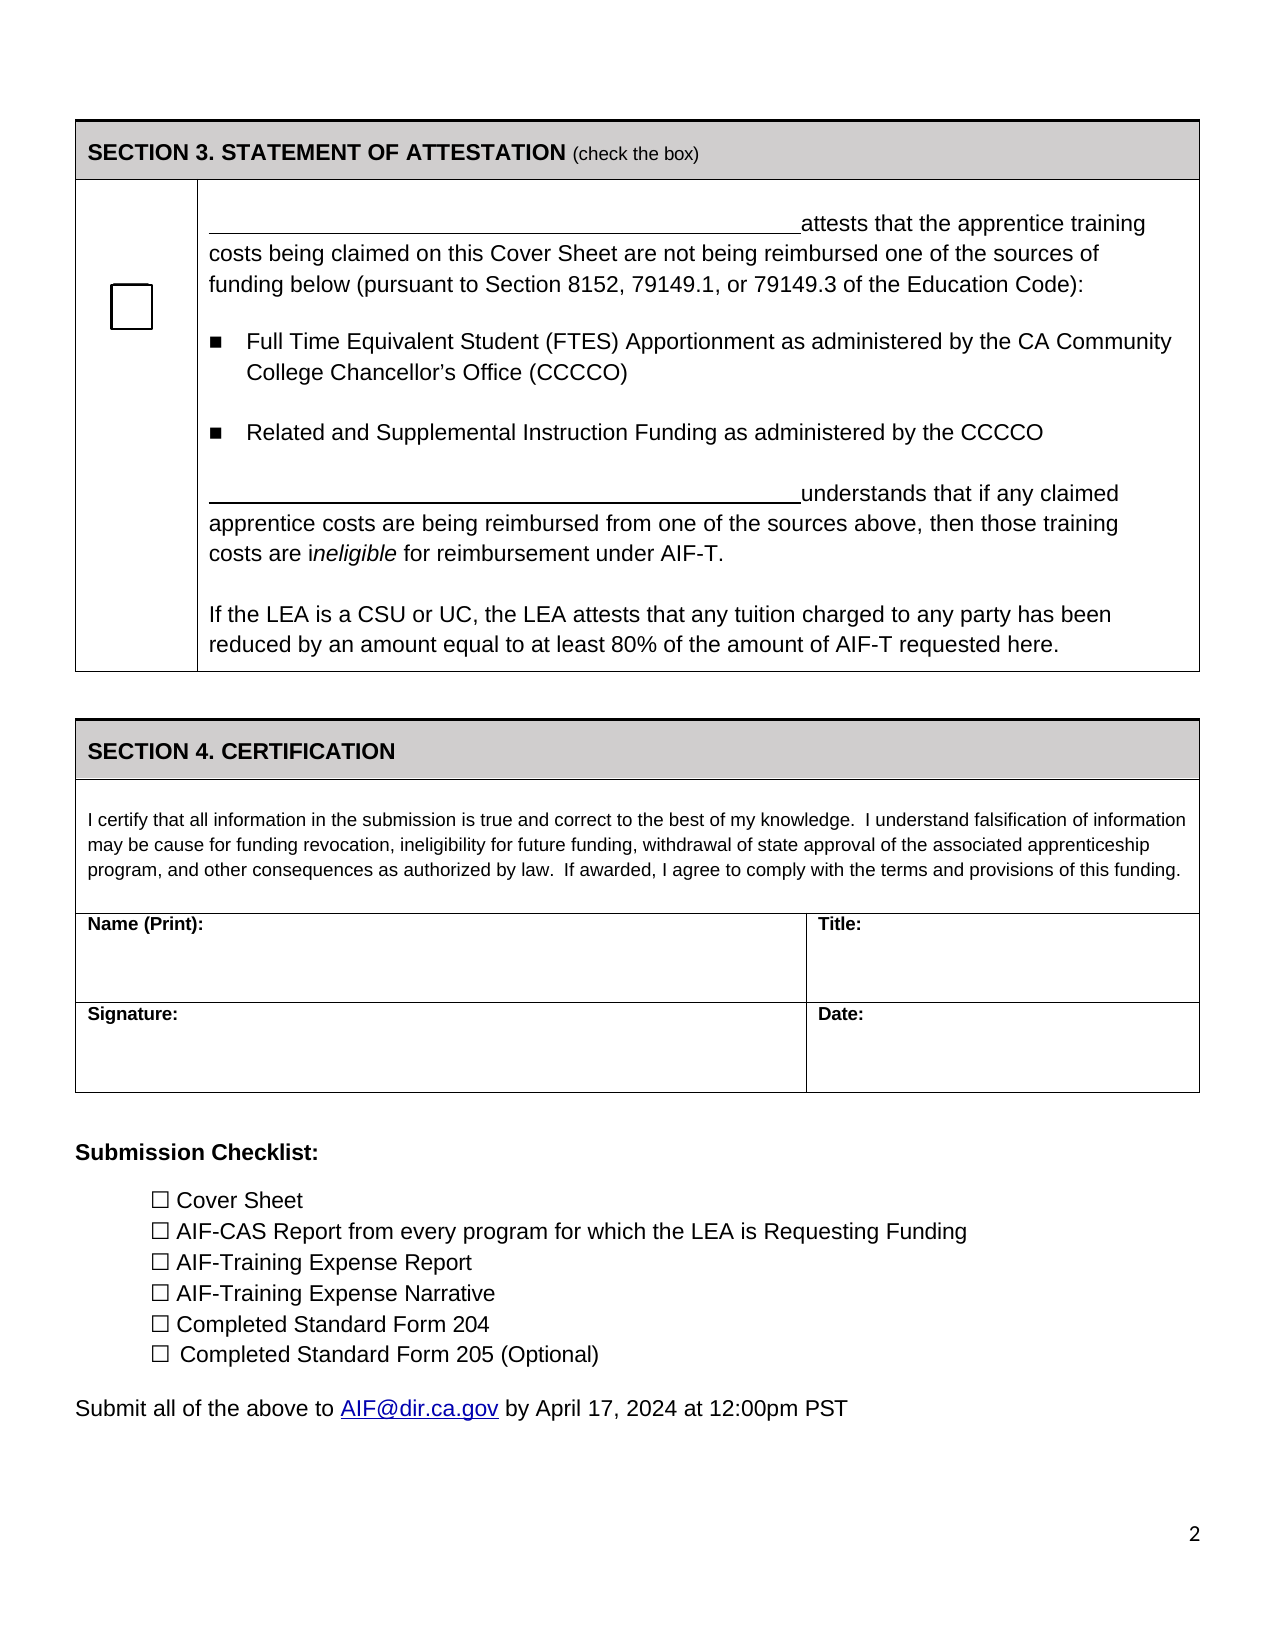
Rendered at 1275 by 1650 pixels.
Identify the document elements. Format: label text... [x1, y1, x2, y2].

list Completed Standard Form 205 (Optional) [150, 1339, 1210, 1369]
list Completed Standard Form 204 [150, 1309, 1210, 1339]
text Submission Checklist: [75, 1138, 1210, 1165]
table_header SECTION 3. STATEMENT OF ATTESTATION (check the box) [76, 122, 1199, 179]
table_cell Signature: [76, 1003, 806, 1092]
list AIF-Training Expense Report [150, 1246, 1210, 1277]
table_cell Title: [807, 914, 1199, 1002]
table_cell Name (Print): [76, 914, 806, 1002]
table_cell I certify that all information in the submission is true and correct to the best of my knowledge. I understand falsification of information may be cause for funding revocation, ineligibility for future funding, withdrawal of state approval of the associated apprenticeship program, and other consequences as authorized by law. If awarded, I agree to comply with the terms and provisions of this funding. [76, 780, 1199, 912]
list Cover Sheet [150, 1183, 1210, 1215]
table_header SECTION 4. CERTIFICATION [76, 721, 1199, 778]
text Submit all of the above to AIF@dir.ca.gov by April 17, 2024 at 12:00pm PST [75, 1395, 1210, 1421]
list AIF-Training Expense Narrative [150, 1277, 1210, 1309]
table_cell Date: [807, 1003, 1199, 1092]
table_cell [76, 180, 197, 671]
list AIF-CAS Report from every program for which the LEA is Requesting Funding [150, 1215, 1210, 1246]
table_cell attests that the apprentice training costs being claimed on this Cover Sheet are not being reimbursed one of the sources of funding below (pursuant to Section 8152, 79149.1, or 79149.3 of the Education Code): Full Time Equivalent Student (FTES) Apportionment as administered by the CA Community College Chancellor’s Office (CCCCO) Related and Supplemental Instruction Funding as administered by the CCCCO understands that if any claimed apprentice costs are being reimbursed from one of the sources above, then those training costs are ineligible for reimbursement under AIF-T. If the LEA is a CSU or UC, the LEA attests that any tuition charged to any party has been reduced by an amount equal to at least 80% of the amount of AIF-T requested here. [198, 180, 1199, 671]
